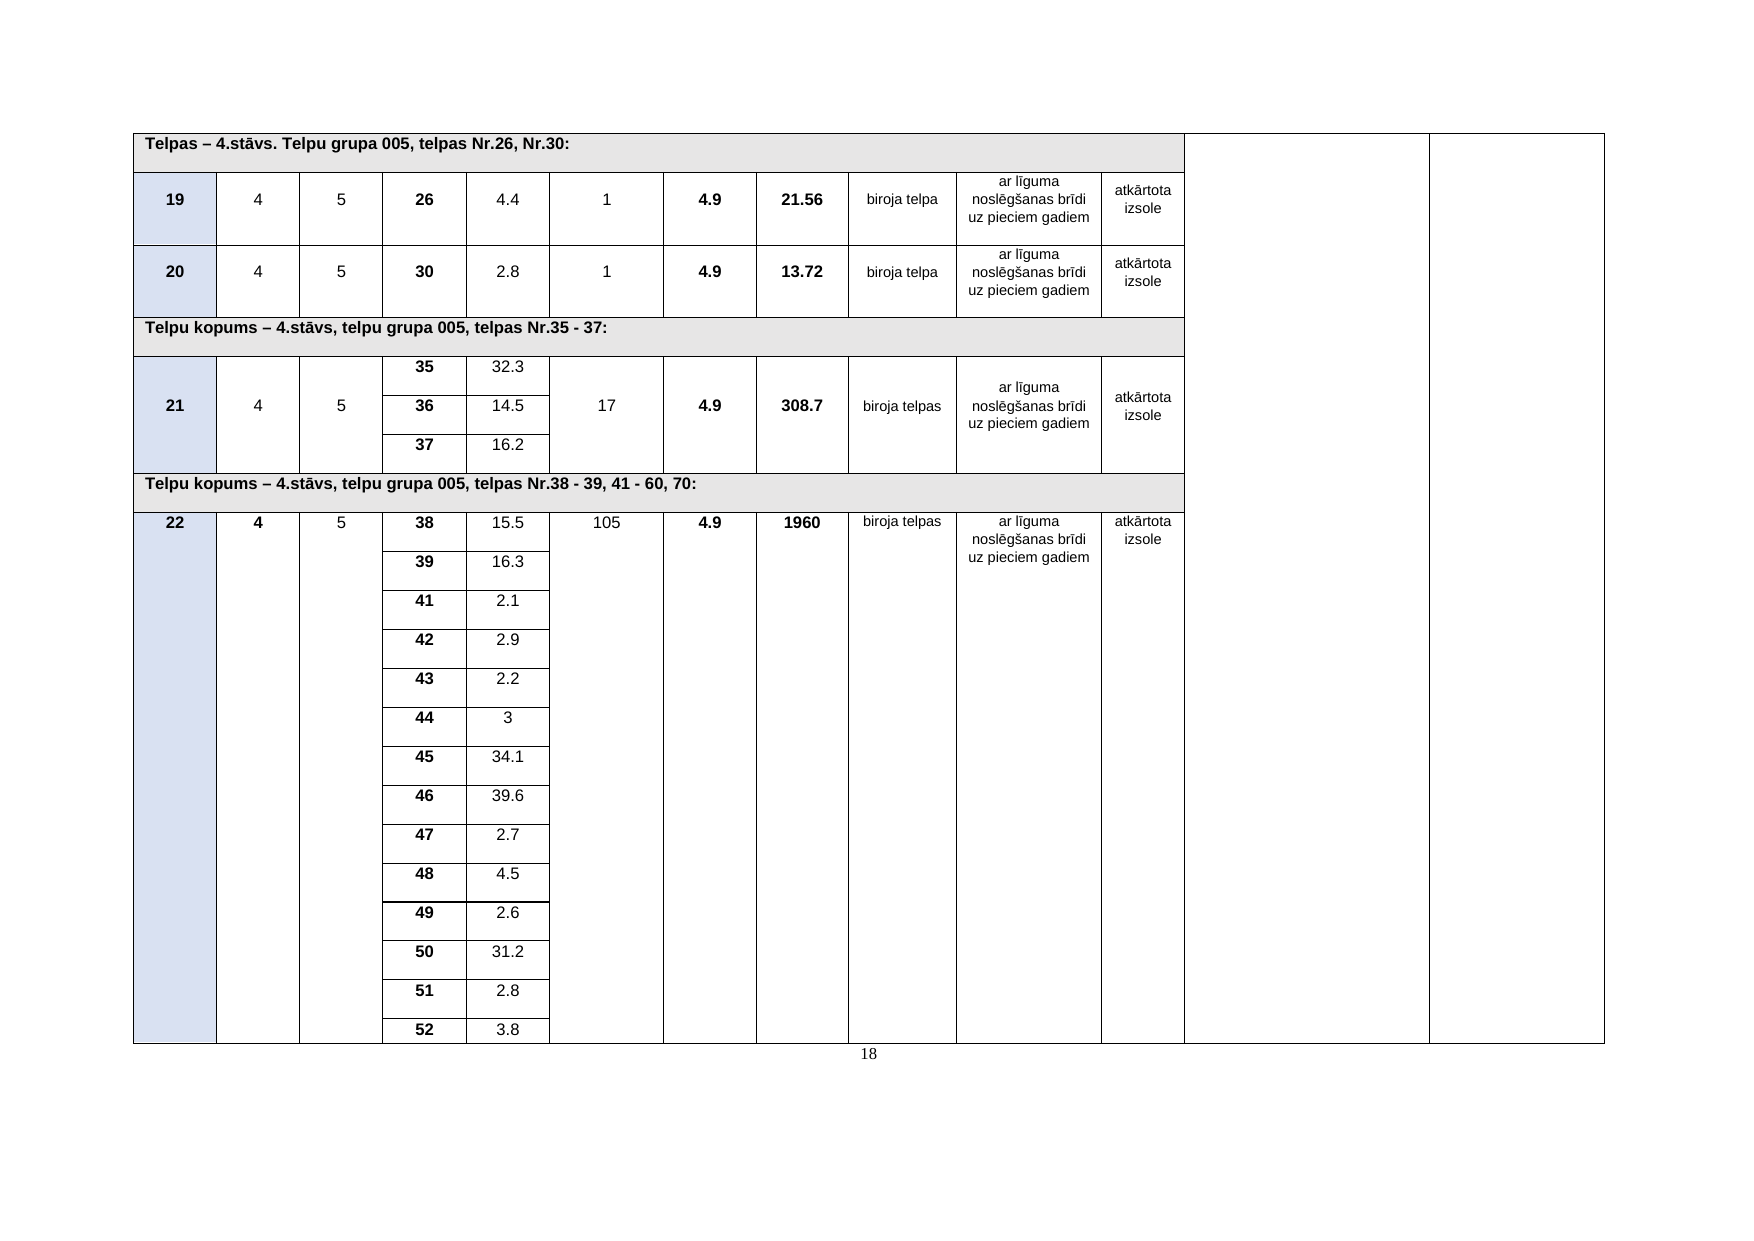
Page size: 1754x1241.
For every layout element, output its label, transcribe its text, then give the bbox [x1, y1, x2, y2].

table_cell 4 [217, 357, 299, 473]
table_cell ar līguma noslēgšanas brīdi uz pieciem gadiem [957, 357, 1101, 473]
table_cell 35 [383, 357, 466, 395]
table_cell 42 [383, 630, 466, 668]
table_cell 13.72 [757, 246, 848, 317]
table_cell 2.6 [467, 903, 549, 940]
table_cell 5 [300, 357, 382, 473]
table_cell 21 [134, 357, 216, 473]
table_cell atkārtota izsole [1102, 173, 1184, 244]
table_cell 1 [550, 246, 663, 317]
table_cell 1960 [757, 513, 848, 1042]
table_cell 4 [217, 513, 299, 1042]
table_cell 3.8 [467, 1019, 549, 1042]
table_cell 31.2 [467, 941, 549, 979]
table_cell 308.7 [757, 357, 848, 473]
table_cell biroja telpa [849, 173, 956, 244]
table_cell 21.56 [757, 173, 848, 244]
table_cell 4.9 [664, 513, 756, 1042]
table_cell 4.9 [664, 357, 756, 473]
table_cell 1 [550, 173, 663, 244]
table_cell atkārtota izsole [1102, 357, 1184, 473]
table_cell 50 [383, 941, 466, 979]
table_cell 5 [300, 246, 382, 317]
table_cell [957, 173, 1101, 244]
table_cell atkārtota izsole [1102, 246, 1184, 317]
table_cell 48 [383, 864, 466, 901]
table_cell Telpas – 4.stāvs. Telpu grupa 005, telpas Nr.26, Nr.30: [134, 134, 1184, 172]
table_cell 43 [383, 669, 466, 707]
table_cell Telpu kopums – 4.stāvs, telpu grupa 005, telpas Nr.35 - 37: [134, 318, 1184, 356]
table_cell 3 [467, 708, 549, 746]
table_cell 36 [383, 396, 466, 434]
table_cell 2.8 [467, 980, 549, 1018]
table_cell 14.5 [467, 396, 549, 434]
table_cell 2.9 [467, 630, 549, 668]
table_cell 49 [383, 903, 466, 940]
table_cell 4.5 [467, 864, 549, 901]
table_cell 19 [134, 173, 216, 244]
table_cell Telpu kopums – 4.stāvs, telpu grupa 005, telpas Nr.38 - 39, 41 - 60, 70: [134, 474, 1184, 512]
table_cell 26 [383, 173, 466, 244]
table_cell 2.1 [467, 591, 549, 629]
table_cell 46 [383, 786, 466, 823]
table_cell 4.9 [664, 173, 756, 244]
table_cell 2.7 [467, 825, 549, 862]
table_cell ar līguma noslēgšanas brīdi uz pieciem gadiem [957, 513, 1101, 1042]
table_cell 32.3 [467, 357, 549, 395]
table_cell biroja telpas [849, 357, 956, 473]
table_cell 5 [300, 173, 382, 244]
table_cell 20 [134, 246, 216, 317]
table_cell 37 [383, 435, 466, 473]
table_cell biroja telpas [849, 513, 956, 1042]
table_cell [957, 246, 1101, 317]
table_cell biroja telpa [849, 246, 956, 317]
table_cell 2.8 [467, 246, 549, 317]
table_cell 22 [134, 513, 216, 1042]
table_cell 4 [217, 173, 299, 244]
table_cell 38 [383, 513, 466, 551]
table_cell 39 [383, 552, 466, 590]
table_cell 4.4 [467, 173, 549, 244]
table_cell 30 [383, 246, 466, 317]
table_cell 5 [300, 513, 382, 1042]
table_cell 16.3 [467, 552, 549, 590]
table_cell 34.1 [467, 747, 549, 784]
table_cell 17 [550, 357, 663, 473]
table_cell 41 [383, 591, 466, 629]
table_cell 15.5 [467, 513, 549, 551]
table_cell atkārtota izsole [1102, 513, 1184, 1042]
table_cell 4.9 [664, 246, 756, 317]
table_cell 45 [383, 747, 466, 784]
table_cell 47 [383, 825, 466, 862]
table_cell 51 [383, 980, 466, 1018]
table_cell 105 [550, 513, 663, 1042]
table_cell 39.6 [467, 786, 549, 823]
table_cell 2.2 [467, 669, 549, 707]
table_cell 44 [383, 708, 466, 746]
table_cell 16.2 [467, 435, 549, 473]
table_cell 4 [217, 246, 299, 317]
table_cell 52 [383, 1019, 466, 1042]
